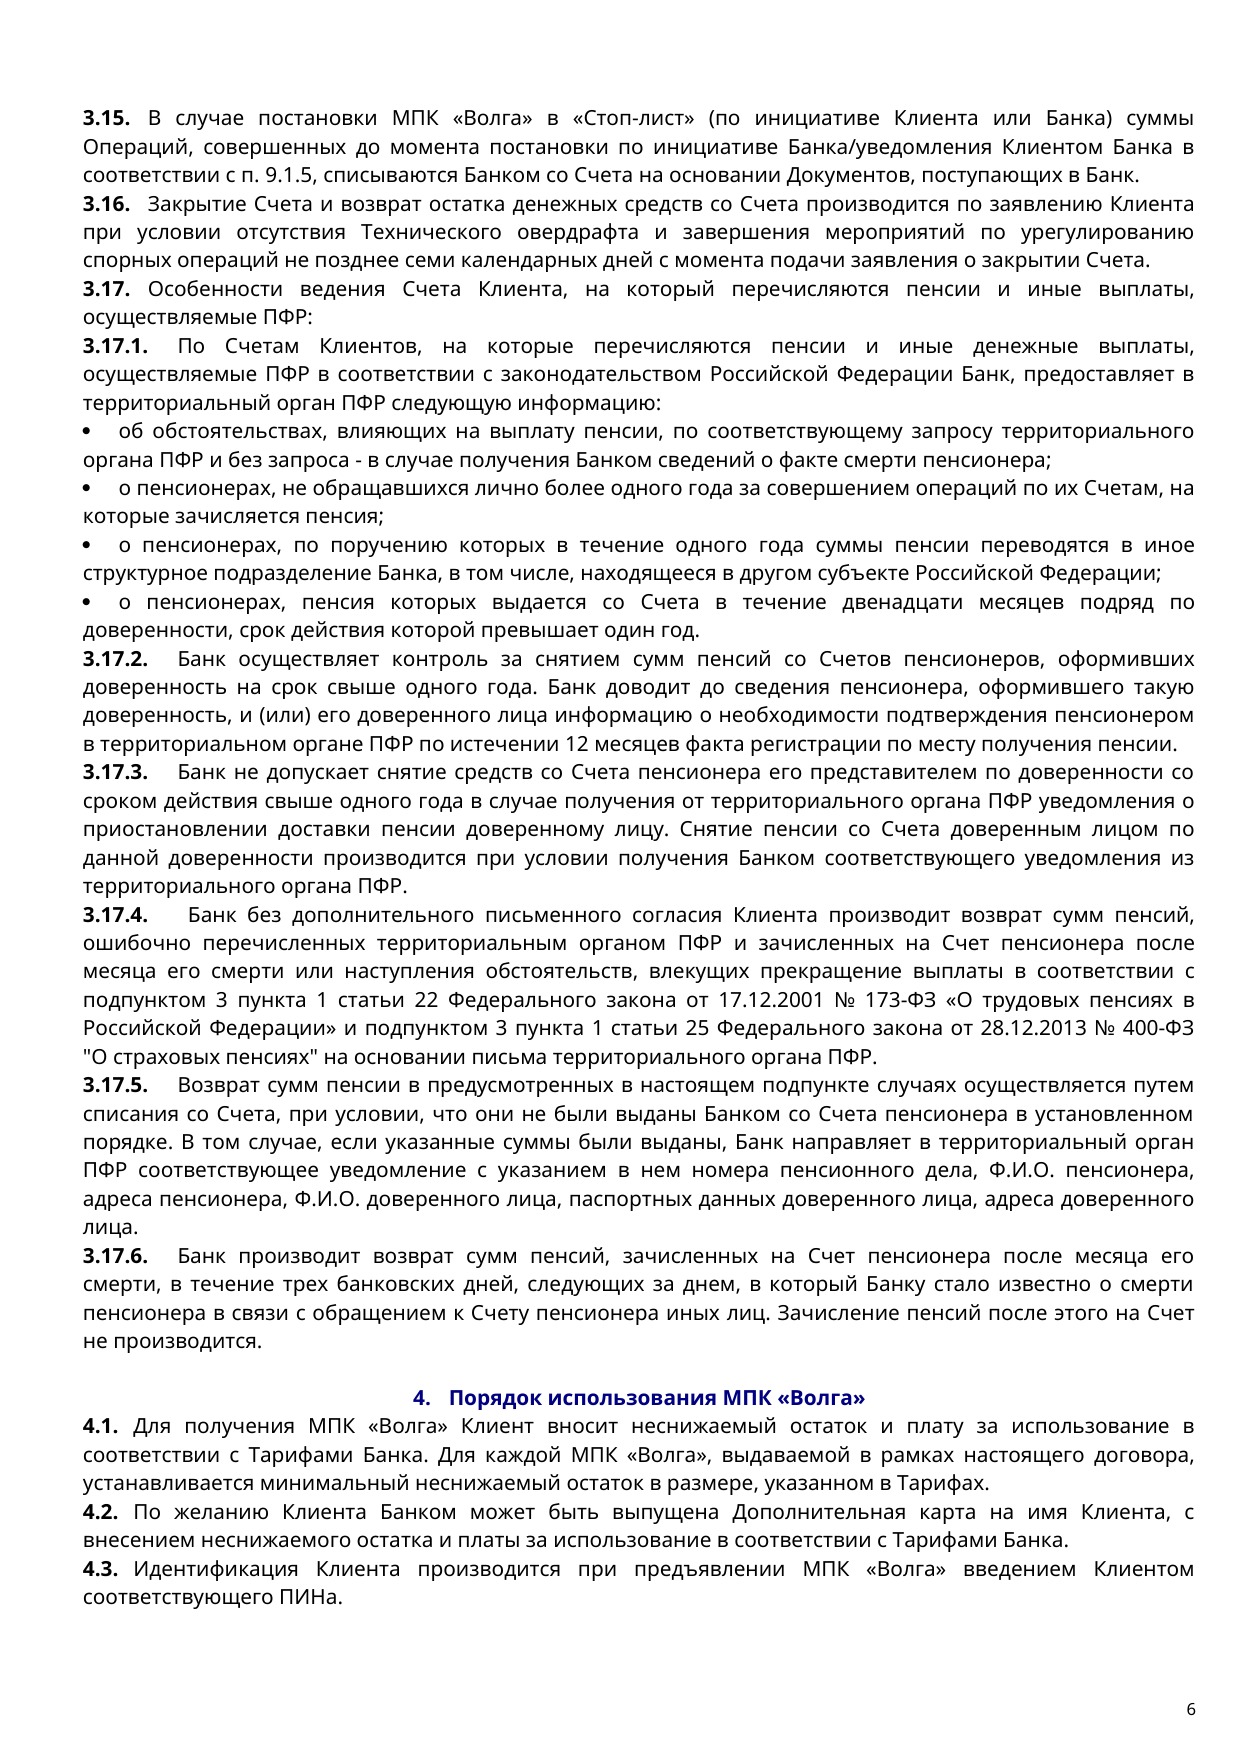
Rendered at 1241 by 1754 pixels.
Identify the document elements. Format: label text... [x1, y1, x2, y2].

list об обстоятельствах, влияющих на выплату пенсии, по соответствующему запросу территориального органа ПФР и без запроса - в случае получения Банком сведений о факте смерти пенсионера; [83, 416, 1196, 473]
list о пенсионерах, по поручению которых в течение одного года суммы пенсии переводятся в иное структурное подразделение Банка, в том числе, находящееся в другом субъекте Российской Федерации; [83, 530, 1196, 587]
list о пенсионерах, пенсия которых выдается со Счета в течение двенадцати месяцев подряд по доверенности, срок действия которой превышает один год. [83, 587, 1196, 644]
list Банк не допускает снятие средств со Счета пенсионера его представителем по доверенности со сроком действия свыше одного года в случае получения от территориального органа ПФР уведомления о приостановлении доставки пенсии доверенному лицу. Снятие пенсии со Счета доверенным лицом по данной доверенности производится при условии получения Банком соответствующего уведомления из территориального органа ПФР. [83, 757, 1196, 900]
list Банк осуществляет контроль за снятием сумм пенсий со Счетов пенсионеров, оформивших доверенность на срок свыше одного года. Банк доводит до сведения пенсионера, оформившего такую доверенность, и (или) его доверенного лица информацию о необходимости подтверждения пенсионером в территориальном органе ПФР по истечении 12 месяцев факта регистрации по месту получения пенсии. [83, 644, 1196, 757]
list о пенсионерах, не обращавшихся лично более одного года за совершением операций по их Счетам, на которые зачисляется пенсия; [83, 473, 1196, 530]
list Возврат сумм пенсии в предусмотренных в настоящем подпункте случаях осуществляется путем списания со Счета, при условии, что они не были выданы Банком со Счета пенсионера в установленном порядке. В том случае, если указанные суммы были выданы, Банк направляет в территориальный орган ПФР соответствующее уведомление с указанием в нем номера пенсионного дела, Ф.И.О. пенсионера, адреса пенсионера, Ф.И.О. доверенного лица, паспортных данных доверенного лица, адреса доверенного лица. [83, 1070, 1196, 1241]
list Идентификация Клиента производится при предъявлении МПК «Волга» введением Клиентом соответствующего ПИНа. [83, 1554, 1196, 1611]
list Для получения МПК «Волга» Клиент вносит неснижаемый остаток и плату за использование в соответствии с Тарифами Банка. Для каждой МПК «Волга», выдаваемой в рамках настоящего договора, устанавливается минимальный неснижаемый остаток в размере, указанном в Тарифах. [83, 1412, 1196, 1497]
list Закрытие Счета и возврат остатка денежных средств со Счета производится по заявлению Клиента при условии отсутствия Технического овердрафта и завершения мероприятий по урегулированию спорных операций не позднее семи календарных дней с момента подачи заявления о закрытии Счета. [83, 189, 1196, 274]
subtitle Порядок использования МПК «Волга» [83, 1383, 1196, 1412]
list Особенности ведения Счета Клиента, на который перечисляются пенсии и иные выплаты, осуществляемые ПФР: [83, 274, 1196, 331]
list По желанию Клиента Банком может быть выпущена Дополнительная карта на имя Клиента, с внесением неснижаемого остатка и платы за использование в соответствии с Тарифами Банка. [83, 1497, 1196, 1554]
list Банк без дополнительного письменного согласия Клиента производит возврат сумм пенсий, ошибочно перечисленных территориальным органом ПФР и зачисленных на Счет пенсионера после месяца его смерти или наступления обстоятельств, влекущих прекращение выплаты в соответствии с подпунктом 3 пункта 1 статьи 22 Федерального закона от 17.12.2001 № 173-ФЗ «О трудовых пенсиях в Российской Федерации» и подпунктом 3 пункта 1 статьи 25 Федерального закона от 28.12.2013 № 400-ФЗ "О страховых пенсиях" на основании письма территориального органа ПФР. [83, 900, 1196, 1070]
list По Счетам Клиентов, на которые перечисляются пенсии и иные денежные выплаты, осуществляемые ПФР в соответствии с законодательством Российской Федерации Банк, предоставляет в территориальный орган ПФР следующую информацию: [83, 331, 1196, 416]
list В случае постановки МПК «Волга» в «Стоп-лист» (по инициативе Клиента или Банка) суммы Операций, совершенных до момента постановки по инициативе Банка/уведомления Клиентом Банка в соответствии с п. 9.1.5, списываются Банком со Счета на основании Документов, поступающих в Банк. [83, 103, 1196, 189]
list Банк производит возврат сумм пенсий, зачисленных на Счет пенсионера после месяца его смерти, в течение трех банковских дней, следующих за днем, в который Банку стало известно о смерти пенсионера в связи с обращением к Счету пенсионера иных лиц. Зачисление пенсий после этого на Счет не производится. [83, 1241, 1196, 1355]
